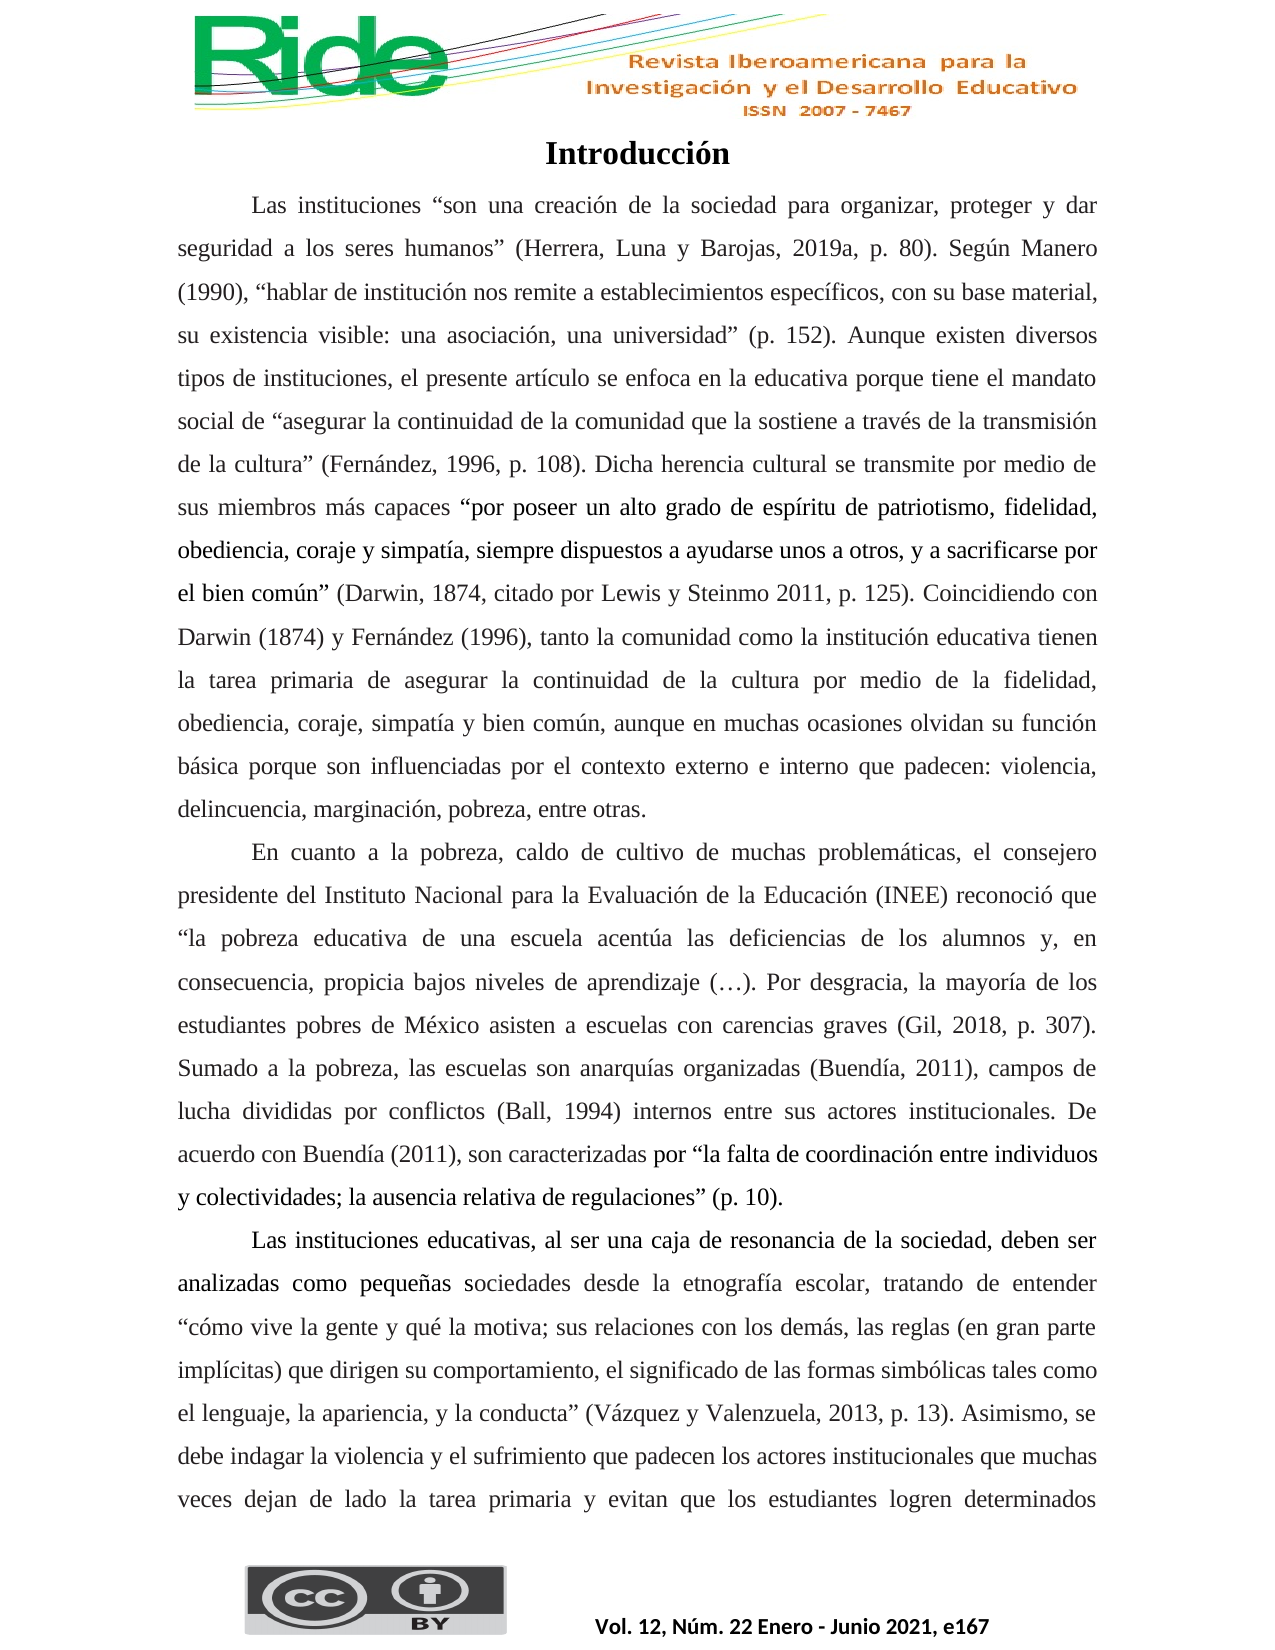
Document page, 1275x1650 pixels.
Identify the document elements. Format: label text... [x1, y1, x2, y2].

text En cuanto a la pobreza, caldo de cultivo de muchas problemáticas, el consejero presidente del Instituto Nacional para la Evaluación de la Educación (INEE) reconoció que “la pobreza educativa de una escuela acentúa las deficiencias de los alumnos y, en consecuencia, propicia bajos niveles de aprendizaje (…). Por desgracia, la mayoría de los estudiantes pobres de México asisten a escuelas con carencias graves (Gil, 2018, p. 307). Sumado a la pobreza, las escuelas son anarquías organizadas (Buendía, 2011), campos de lucha divididas por conflictos (Ball, 1994) internos entre sus actores institucionales. De acuerdo con Buendía (2011), son caracterizadas por “la falta de coordinación entre individuos y colectividades; la ausencia relativa de regulaciones” (p. 10). [177, 837, 1098, 1211]
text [177, 1225, 1098, 1513]
picture [194, 14, 1081, 119]
picture [244, 1565, 507, 1635]
text Las instituciones “son una creación de la sociedad para organizar, proteger y dar seguridad a los seres humanos” (Herrera, Luna y Barojas, 2019a, p. 80). Según Manero (1990), “hablar de institución nos remite a establecimientos específicos, con su base material, su existencia visible: una asociación, una universidad” (p. 152). Aunque existen diversos tipos de instituciones, el presente artículo se enfoca en la educativa porque tiene el mandato social de “asegurar la continuidad de la comunidad que la sostiene a través de la transmisión de la cultura” (Fernández, 1996, p. 108). Dicha herencia cultural se transmite por medio de sus miembros más capaces “por poseer un alto grado de espíritu de patriotismo, fidelidad, obediencia, coraje y simpatía, siempre dispuestos a ayudarse unos a otros, y a sacrificarse por el bien común” (Darwin, 1874, citado por Lewis y Steinmo 2011, p. 125). Coincidiendo con Darwin (1874) y Fernández (1996), tanto la comunidad como la institución educativa tienen la tarea primaria de asegurar la continuidad de la cultura por medio de la fidelidad, obediencia, coraje, simpatía y bien común, aunque en muchas ocasiones olvidan su función básica porque son influenciadas por el contexto externo e interno que padecen: violencia, delincuencia, marginación, pobreza, entre otras. [177, 190, 1098, 823]
text Introducción [177, 133, 1098, 171]
